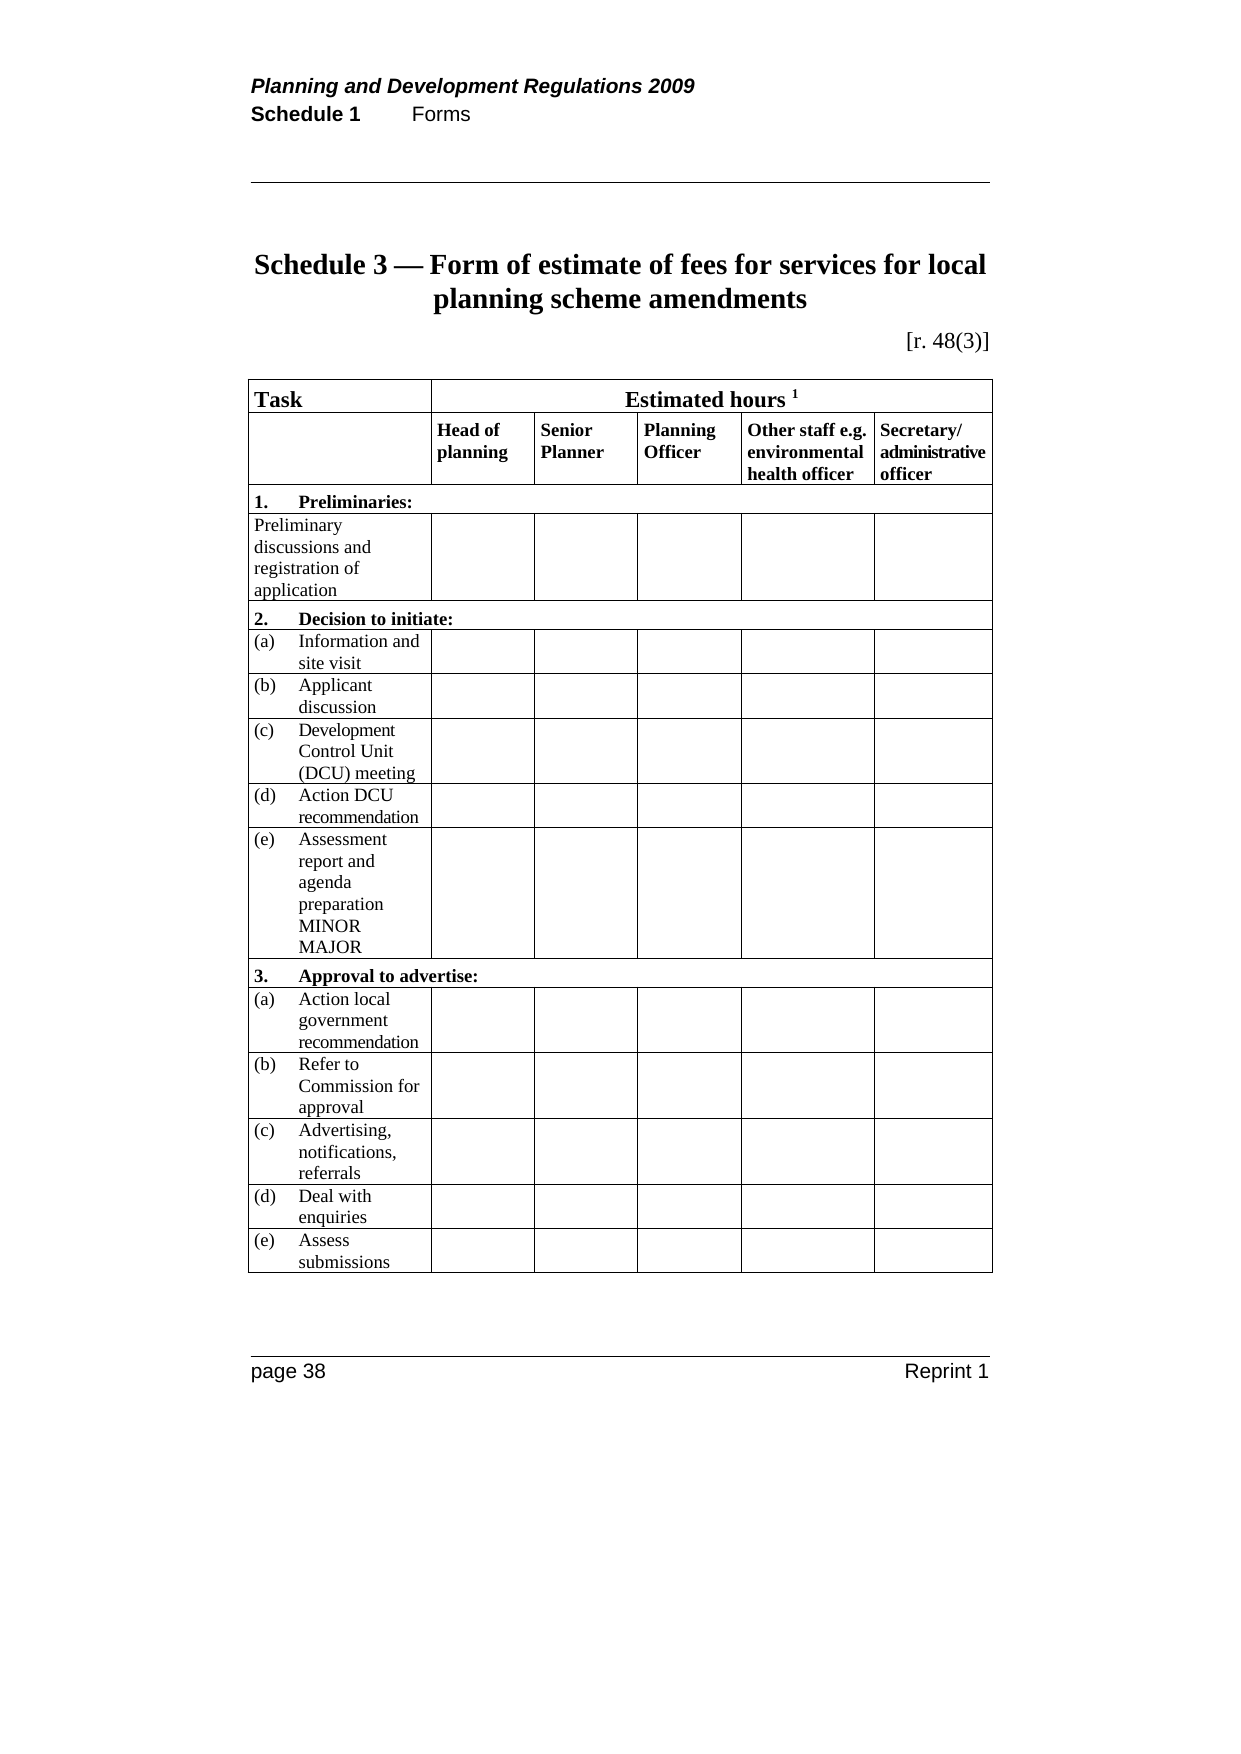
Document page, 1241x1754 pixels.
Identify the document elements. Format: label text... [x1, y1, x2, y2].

table_cell [875, 1053, 992, 1118]
table_cell [875, 784, 992, 827]
table_cell [638, 784, 741, 827]
table_cell [535, 674, 637, 717]
table_cell [875, 1229, 992, 1272]
table_cell [875, 828, 992, 958]
table_cell [432, 719, 534, 783]
table_cell 2. Decision to initiate: [249, 601, 992, 629]
table_cell Other staff e.g. environmental health officer [742, 413, 874, 484]
table_cell [535, 988, 637, 1052]
table_cell Planning Officer [638, 413, 741, 484]
table_cell [742, 514, 874, 600]
table_cell [432, 1053, 534, 1118]
table_cell [249, 413, 431, 484]
table_cell [535, 630, 637, 673]
table_cell [742, 1185, 874, 1228]
table_cell [638, 630, 741, 673]
table_cell [742, 674, 874, 717]
table_cell [875, 1185, 992, 1228]
table_cell [638, 674, 741, 717]
table_cell [432, 1185, 534, 1228]
table_cell [742, 988, 874, 1052]
table_cell [742, 630, 874, 673]
table_cell [535, 1229, 637, 1272]
table_cell [535, 514, 637, 600]
table_cell [742, 1119, 874, 1184]
table_cell [535, 828, 637, 958]
table_cell [742, 1229, 874, 1272]
table_cell Secretary/ administrative officer [875, 413, 992, 484]
table_cell (b) Refer to Commission for approval [249, 1053, 431, 1118]
table_cell [432, 784, 534, 827]
subtitle Schedule 3 — Form of estimate of fees for services for local planning scheme amendments [251, 247, 990, 314]
table_cell [638, 1229, 741, 1272]
table_cell [875, 719, 992, 783]
table_cell 3. Approval to advertise: [249, 959, 992, 987]
table_cell [638, 719, 741, 783]
table_cell [535, 784, 637, 827]
table_cell (d) Deal with enquiries [249, 1185, 431, 1228]
table_cell [638, 1119, 741, 1184]
table_cell [432, 674, 534, 717]
table_header Task [249, 380, 431, 412]
table_cell (e) Assess submissions [249, 1229, 431, 1272]
table_cell [535, 1053, 637, 1118]
table_cell 1. Preliminaries: [249, 485, 992, 513]
table_cell [535, 719, 637, 783]
table_header Estimated hours 1 [432, 380, 992, 412]
table_cell [875, 988, 992, 1052]
table_cell [432, 1229, 534, 1272]
table_cell [432, 828, 534, 958]
table_cell [875, 674, 992, 717]
table_cell [742, 719, 874, 783]
table_cell [432, 988, 534, 1052]
table_cell (d) Action DCU recommendation [249, 784, 431, 827]
table_cell (c) Advertising, notifications, referrals [249, 1119, 431, 1184]
table_cell [742, 1053, 874, 1118]
table_cell [742, 828, 874, 958]
table_cell (e) Assessment report and agenda preparation MINOR MAJOR [249, 828, 431, 958]
table_cell Head of planning [432, 413, 534, 484]
table_cell [432, 514, 534, 600]
table_cell [432, 1119, 534, 1184]
table_cell Preliminary discussions and registration of application [249, 514, 431, 600]
table_cell [535, 1119, 637, 1184]
table_cell [875, 514, 992, 600]
table_cell [875, 1119, 992, 1184]
table_cell (a) Information and site visit [249, 630, 431, 673]
text [r. 48(3)] [251, 327, 990, 353]
table_cell [638, 1185, 741, 1228]
table_cell [638, 514, 741, 600]
table_cell (a) Action local government recommendation [249, 988, 431, 1052]
table_cell [638, 1053, 741, 1118]
table_cell (b) Applicant discussion [249, 674, 431, 717]
table_cell [535, 1185, 637, 1228]
table_cell [742, 784, 874, 827]
table_cell [638, 828, 741, 958]
table_cell [638, 988, 741, 1052]
table_cell [432, 630, 534, 673]
table_cell (c) Development Control Unit (DCU) meeting [249, 719, 431, 783]
table_cell Senior Planner [535, 413, 637, 484]
table_cell [875, 630, 992, 673]
